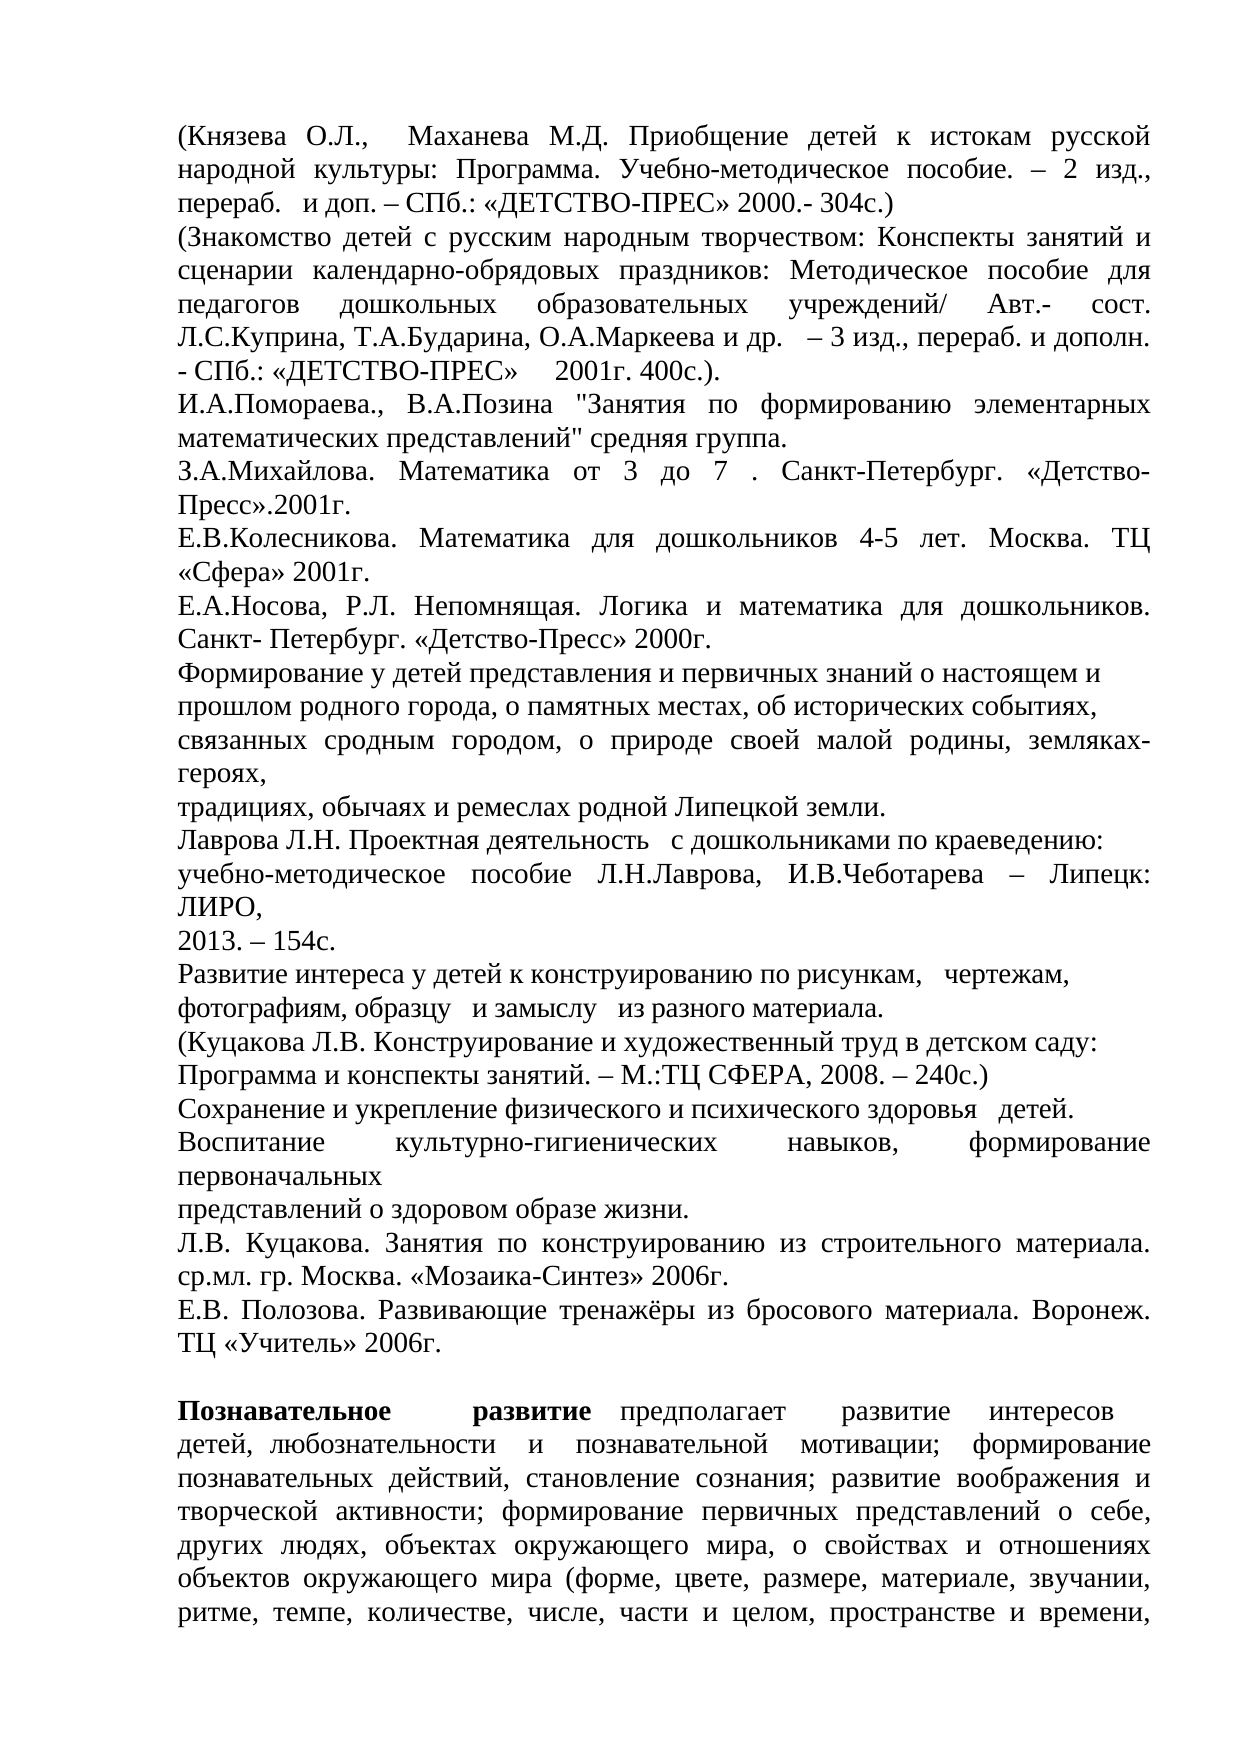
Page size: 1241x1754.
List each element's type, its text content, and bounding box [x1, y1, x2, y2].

text З.А.Михайлова. Математика от 3 до 7 . Санкт-Петербург. «Детство-Пресс».2001г. [177, 453, 1152, 521]
text (Знакомство детей с русским народным творчеством: Конспекты занятий и сценарии календарно-обрядовых праздников: Методическое пособие для педагогов дошкольных образовательных учреждений/ Авт.- сост. Л.С.Куприна, Т.А.Бударина, О.А.Маркеева и др. – 3 изд., перераб. и дополн. - СПб.: «ДЕТСТВО-ПРЕС» 2001г. 400с.). [177, 219, 1152, 386]
text Л.В. Куцакова. Занятия по конструированию из строительного материала. ср.мл. гр. Москва. «Мозаика-Синтез» 2006г. [177, 1225, 1152, 1292]
text фотографиям, образцу и замыслу из разного материала. [177, 990, 1152, 1024]
text (Куцакова Л.В. Конструирование и художественный труд в детском саду: [177, 1024, 1152, 1057]
text Е.А.Носова, Р.Л. Непомнящая. Логика и математика для дошкольников. Санкт- Петербург. «Детство-Пресс» 2000г. [177, 588, 1152, 655]
text Развитие интереса у детей к конструированию по рисункам, чертежам, [177, 957, 1152, 990]
text Лаврова Л.Н. Проектная деятельность с дошкольниками по краеведению: [177, 822, 1152, 856]
text Воспитание культурно-гигиенических навыков, формирование первоначальных [177, 1124, 1152, 1191]
text прошлом родного города, о памятных местах, об исторических событиях, [177, 688, 1152, 722]
text Е.В.Колесникова. Математика для дошкольников 4-5 лет. Москва. ТЦ «Сфера» 2001г. [177, 521, 1152, 588]
text Сохранение и укрепление физического и психического здоровья детей. [177, 1091, 1152, 1124]
text связанных сродным городом, о природе своей малой родины, земляках-героях, [177, 722, 1152, 789]
text учебно-методическое пособие Л.Н.Лаврова, И.В.Чеботарева – Липецк: ЛИРО, [177, 856, 1152, 923]
text традициях, обычаях и ремеслах родной Липецкой земли. [177, 789, 1152, 822]
text Е.В. Полозова. Развивающие тренажёры из бросового материала. Воронеж. ТЦ «Учитель» 2006г. [177, 1292, 1152, 1359]
text Формирование у детей представления и первичных знаний о настоящем и [177, 655, 1152, 688]
text представлений о здоровом образе жизни. [177, 1191, 1152, 1225]
text Программа и конспекты занятий. – М.:ТЦ СФЕРА, 2008. – 240с.) [177, 1057, 1152, 1091]
text И.А.Помораева., В.А.Позина "Занятия по формированию элементарных математических представлений" средняя группа. [177, 386, 1152, 453]
text (Князева О.Л., Маханева М.Д. Приобщение детей к истокам русской народной культуры: Программа. Учебно-методическое пособие. – 2 изд., перераб. и доп. – СПб.: «ДЕТСТВО-ПРЕС» 2000.- 304с.) [177, 118, 1152, 219]
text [177, 1393, 1152, 1627]
text 2013. – 154с. [177, 923, 1152, 957]
